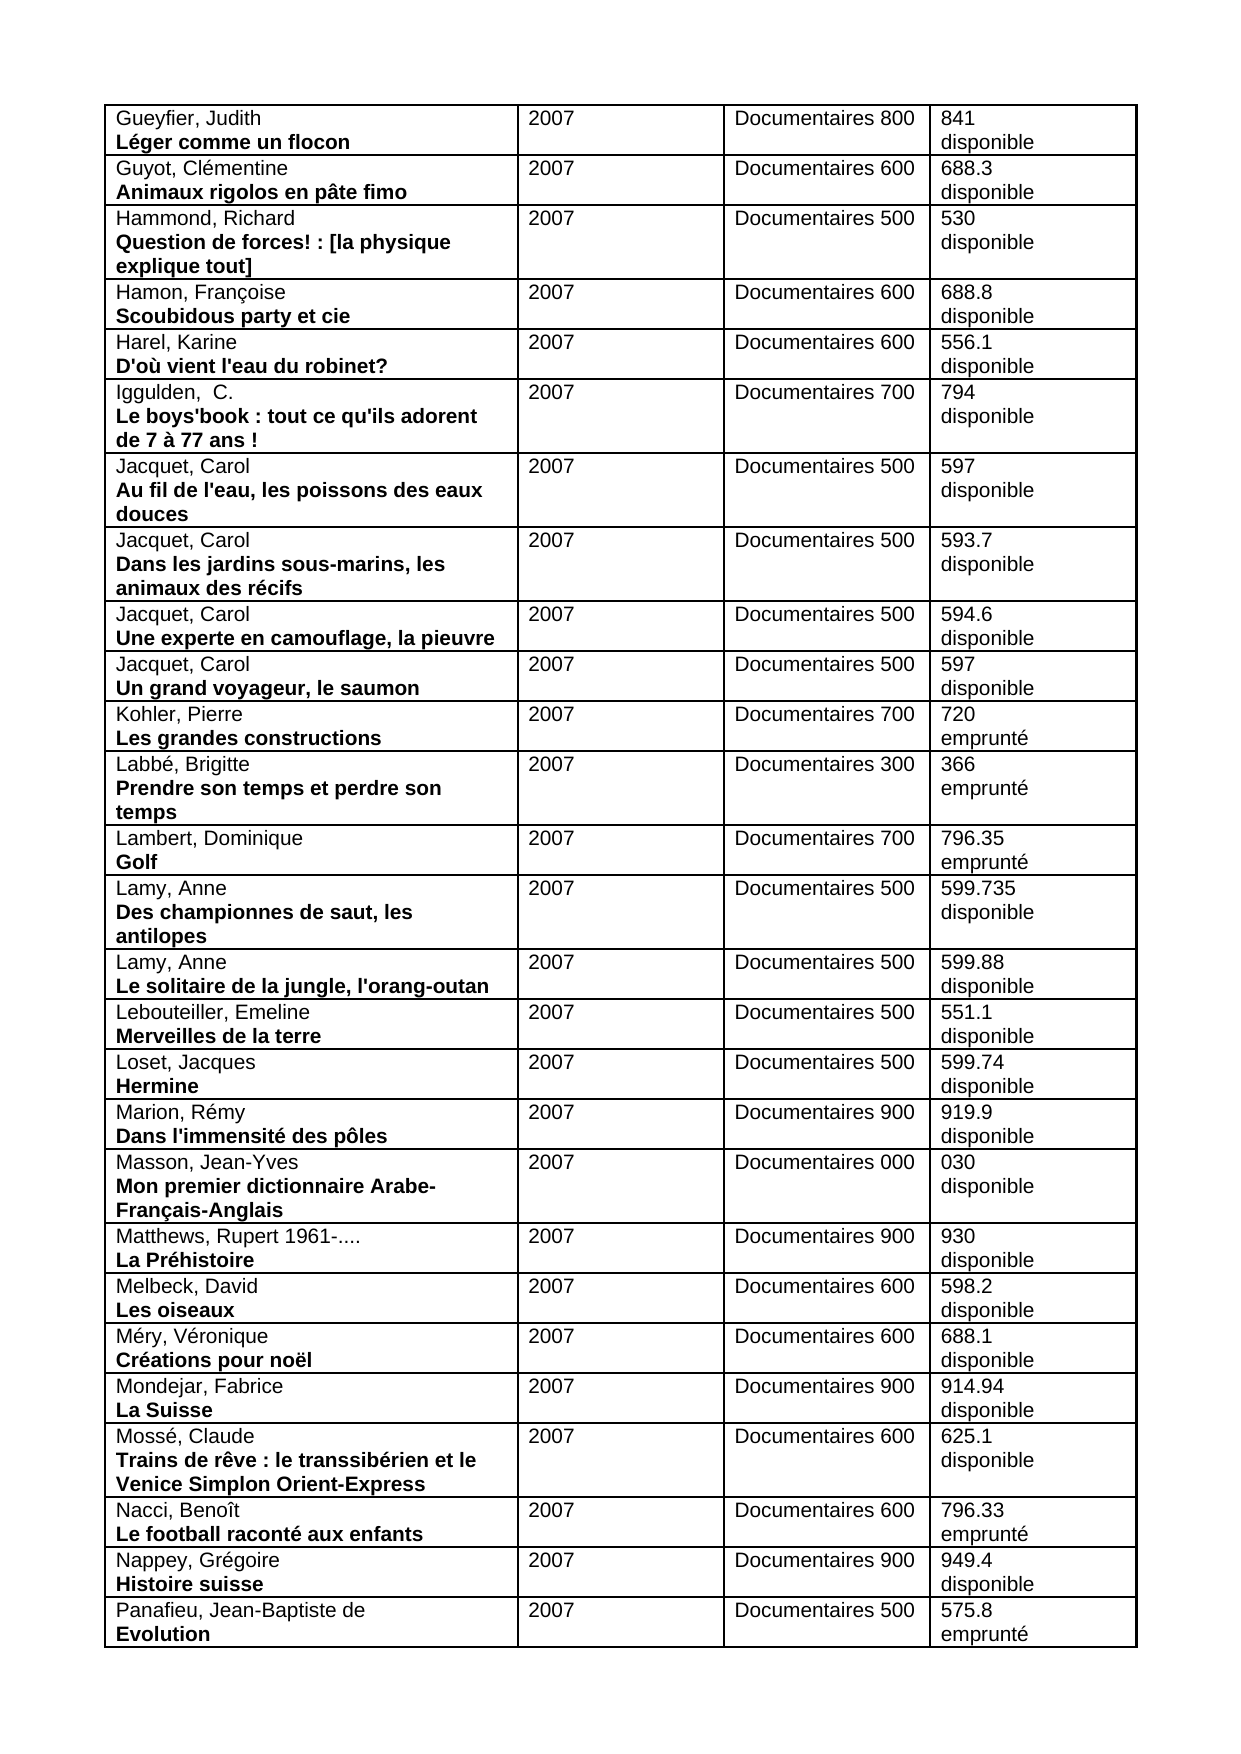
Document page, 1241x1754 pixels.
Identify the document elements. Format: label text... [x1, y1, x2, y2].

table_cell 919.9 disponible [931, 1100, 1135, 1148]
table_cell 2007 [519, 454, 723, 526]
table_cell 625.1 disponible [931, 1424, 1135, 1496]
table_cell 530 disponible [931, 206, 1135, 278]
table_cell Documentaires 900 [725, 1548, 929, 1596]
table_cell Hammond, Richard Question de forces! : [la physique explique tout] [106, 206, 517, 278]
table_cell Documentaires 300 [725, 752, 929, 824]
table_cell 2007 [519, 950, 723, 998]
table_cell Documentaires 600 [725, 1274, 929, 1322]
table_cell Nappey, Grégoire Histoire suisse [106, 1548, 517, 1596]
table_cell Documentaires 500 [725, 602, 929, 650]
table_cell Documentaires 900 [725, 1100, 929, 1148]
table_cell 2007 [519, 1548, 723, 1596]
table_cell Hamon, Françoise Scoubidous party et cie [106, 280, 517, 328]
table_cell Documentaires 000 [725, 1150, 929, 1222]
table_cell 930 disponible [931, 1224, 1135, 1272]
table_cell Jacquet, Carol Au fil de l'eau, les poissons des eaux douces [106, 454, 517, 526]
table_cell 2007 [519, 330, 723, 378]
table_cell Documentaires 500 [725, 206, 929, 278]
table_cell Masson, Jean-Yves Mon premier dictionnaire Arabe-Français-Anglais [106, 1150, 517, 1222]
table_cell Documentaires 600 [725, 156, 929, 204]
table_cell 2007 [519, 1100, 723, 1148]
table_cell Documentaires 800 [725, 106, 929, 154]
table_cell Documentaires 700 [725, 702, 929, 750]
table_cell 599.88 disponible [931, 950, 1135, 998]
table_cell 2007 [519, 752, 723, 824]
table_cell 551.1 disponible [931, 1000, 1135, 1048]
table_cell Documentaires 500 [725, 950, 929, 998]
table_cell 2007 [519, 1374, 723, 1422]
table_cell 2007 [519, 1000, 723, 1048]
table_cell Documentaires 500 [725, 528, 929, 600]
table_cell Lebouteiller, Emeline Merveilles de la terre [106, 1000, 517, 1048]
table_cell Iggulden, C. Le boys'book : tout ce qu'ils adorent de 7 à 77 ans ! [106, 380, 517, 452]
table_cell 2007 [519, 876, 723, 948]
table_cell 2007 [519, 1424, 723, 1496]
table_cell Documentaires 700 [725, 826, 929, 874]
table_cell 794 disponible [931, 380, 1135, 452]
table_cell Documentaires 600 [725, 280, 929, 328]
table_cell Lambert, Dominique Golf [106, 826, 517, 874]
table_cell 2007 [519, 1274, 723, 1322]
table_cell 598.2 disponible [931, 1274, 1135, 1322]
table_cell Lamy, Anne Des championnes de saut, les antilopes [106, 876, 517, 948]
table_cell Documentaires 600 [725, 1324, 929, 1372]
table_cell Documentaires 500 [725, 1598, 929, 1646]
table_cell 594.6 disponible [931, 602, 1135, 650]
table_cell Marion, Rémy Dans l'immensité des pôles [106, 1100, 517, 1148]
table_cell 2007 [519, 1324, 723, 1372]
table_cell 796.35 emprunté [931, 826, 1135, 874]
table_cell Documentaires 500 [725, 1000, 929, 1048]
table_cell Jacquet, Carol Dans les jardins sous-marins, les animaux des récifs [106, 528, 517, 600]
table_cell 841 disponible [931, 106, 1135, 154]
table_cell Documentaires 900 [725, 1224, 929, 1272]
table_cell Documentaires 900 [725, 1374, 929, 1422]
table_cell 030 disponible [931, 1150, 1135, 1222]
table_cell 796.33 emprunté [931, 1498, 1135, 1546]
table_cell Loset, Jacques Hermine [106, 1050, 517, 1098]
table_cell Matthews, Rupert 1961-.... La Préhistoire [106, 1224, 517, 1272]
table_cell 2007 [519, 602, 723, 650]
table_cell 2007 [519, 156, 723, 204]
table_cell 2007 [519, 1224, 723, 1272]
table_cell Mossé, Claude Trains de rêve : le transsibérien et le Venice Simplon Orient-Express [106, 1424, 517, 1496]
table_cell 688.1 disponible [931, 1324, 1135, 1372]
table_cell 2007 [519, 280, 723, 328]
table_cell 2007 [519, 1598, 723, 1646]
table_cell Melbeck, David Les oiseaux [106, 1274, 517, 1322]
table_cell Panafieu, Jean-Baptiste de Evolution [106, 1598, 517, 1646]
table_cell Labbé, Brigitte Prendre son temps et perdre son temps [106, 752, 517, 824]
table_cell 2007 [519, 702, 723, 750]
table_cell 599.735 disponible [931, 876, 1135, 948]
table_cell 720 emprunté [931, 702, 1135, 750]
table_cell Documentaires 600 [725, 330, 929, 378]
table_cell Jacquet, Carol Une experte en camouflage, la pieuvre [106, 602, 517, 650]
table_cell Gueyfier, Judith Léger comme un flocon [106, 106, 517, 154]
table_cell 556.1 disponible [931, 330, 1135, 378]
table_cell 597 disponible [931, 652, 1135, 700]
table_cell Kohler, Pierre Les grandes constructions [106, 702, 517, 750]
table_cell 2007 [519, 652, 723, 700]
table_cell 2007 [519, 528, 723, 600]
table_cell 914.94 disponible [931, 1374, 1135, 1422]
table_cell Documentaires 700 [725, 380, 929, 452]
table_cell 2007 [519, 1150, 723, 1222]
table_cell 593.7 disponible [931, 528, 1135, 600]
table_cell Méry, Véronique Créations pour noël [106, 1324, 517, 1372]
table_cell Documentaires 500 [725, 454, 929, 526]
table_cell Guyot, Clémentine Animaux rigolos en pâte fimo [106, 156, 517, 204]
table_cell 688.8 disponible [931, 280, 1135, 328]
table_cell Documentaires 600 [725, 1424, 929, 1496]
table_cell Documentaires 500 [725, 1050, 929, 1098]
table_cell 366 emprunté [931, 752, 1135, 824]
table_cell Nacci, Benoît Le football raconté aux enfants [106, 1498, 517, 1546]
table_cell 2007 [519, 206, 723, 278]
table_cell Documentaires 600 [725, 1498, 929, 1546]
table_cell 597 disponible [931, 454, 1135, 526]
table_cell 599.74 disponible [931, 1050, 1135, 1098]
table_cell Lamy, Anne Le solitaire de la jungle, l'orang-outan [106, 950, 517, 998]
table_cell 2007 [519, 380, 723, 452]
table_cell Documentaires 500 [725, 876, 929, 948]
table_cell 575.8 emprunté [931, 1598, 1135, 1646]
table_cell Documentaires 500 [725, 652, 929, 700]
table_cell 2007 [519, 826, 723, 874]
table_cell 688.3 disponible [931, 156, 1135, 204]
table_cell Harel, Karine D'où vient l'eau du robinet? [106, 330, 517, 378]
table_cell Jacquet, Carol Un grand voyageur, le saumon [106, 652, 517, 700]
table_cell Mondejar, Fabrice La Suisse [106, 1374, 517, 1422]
table_cell 2007 [519, 1498, 723, 1546]
table_cell 2007 [519, 106, 723, 154]
table_cell 2007 [519, 1050, 723, 1098]
table_cell 949.4 disponible [931, 1548, 1135, 1596]
